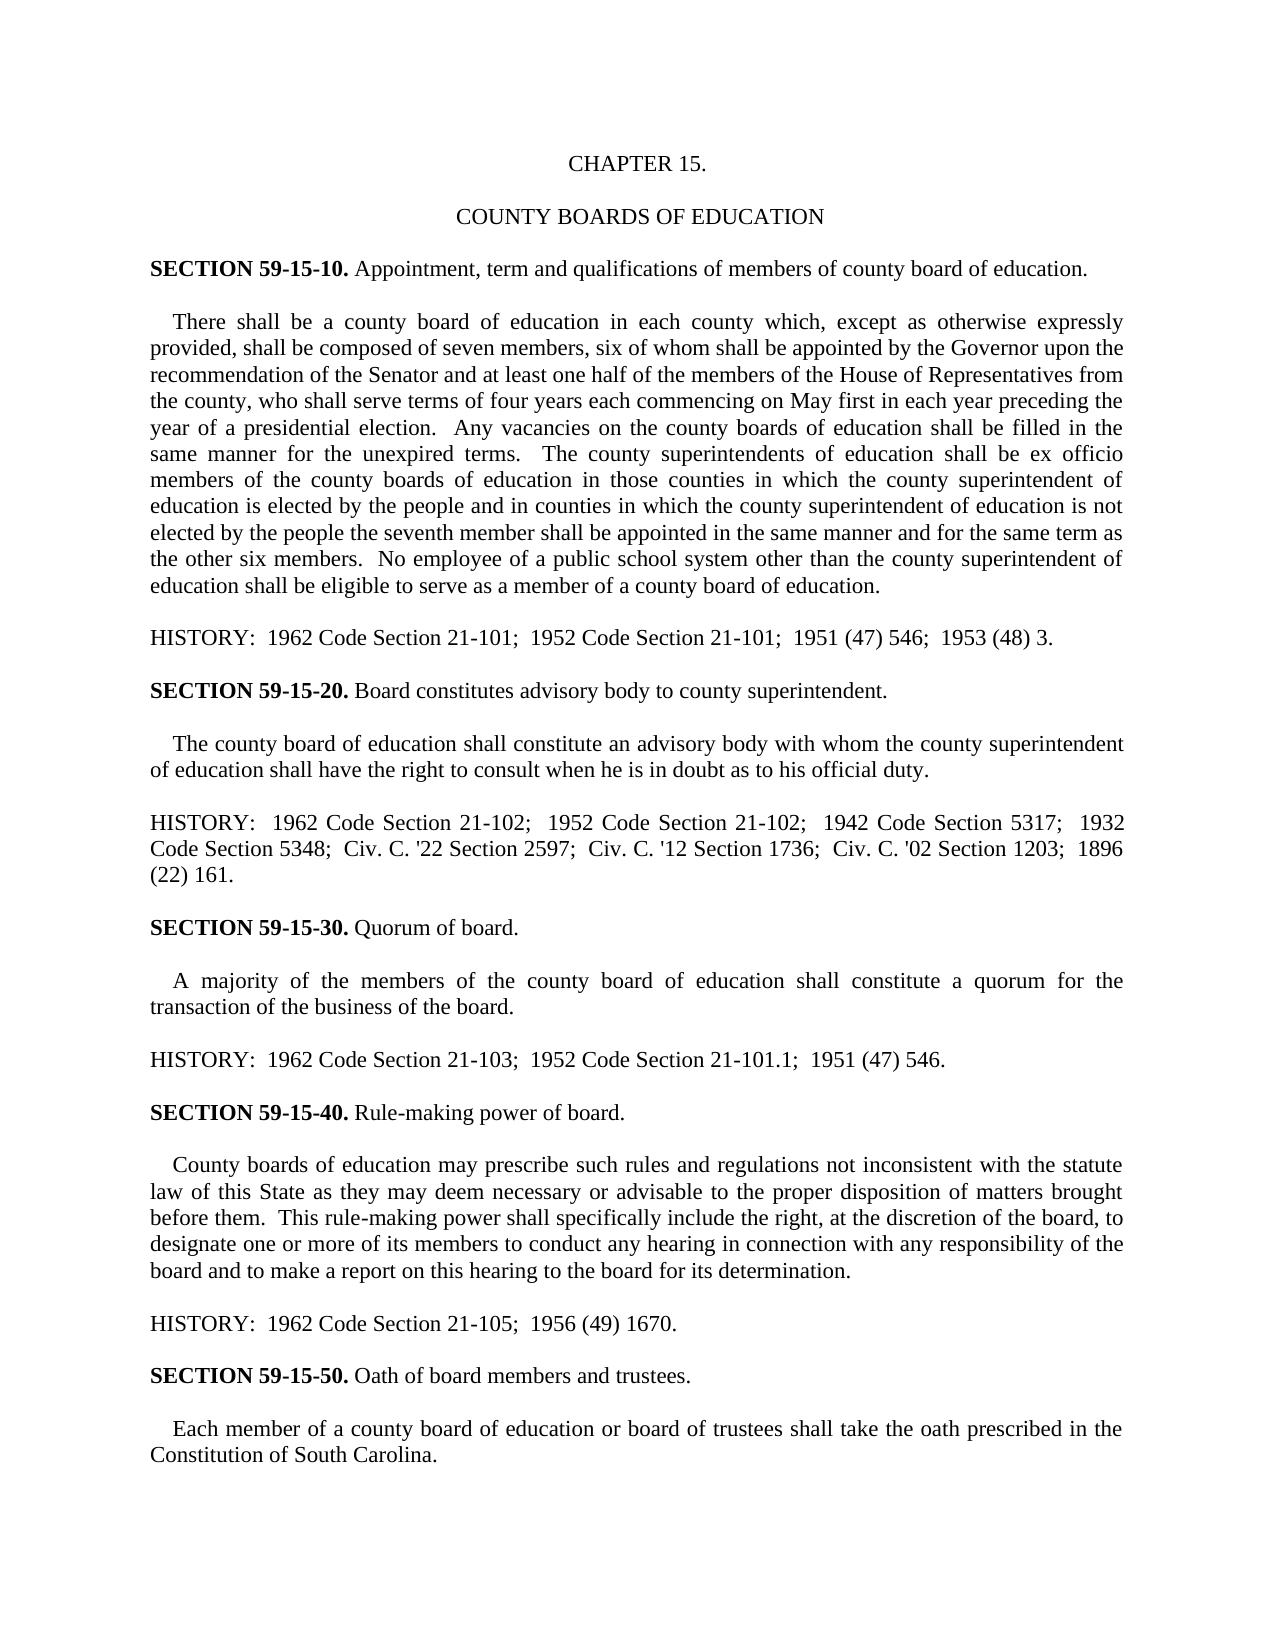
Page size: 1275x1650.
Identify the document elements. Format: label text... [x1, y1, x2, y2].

text HISTORY: 1962 Code Section 21-103; 1952 Code Section 21-101.1; 1951 (47) 546. [150, 1046, 1125, 1072]
text HISTORY: 1962 Code Section 21-102; 1952 Code Section 21-102; 1942 Code Section 5317; 1932 Code Section 5348; Civ. C. '22 Section 2597; Civ. C. '12 Section 1736; Civ. C. '02 Section 1203; 1896 (22) 161. [150, 809, 1125, 888]
text SECTION 59-15-50. Oath of board members and trustees. [150, 1362, 1125, 1389]
text SECTION 59-15-40. Rule-making power of board. [150, 1099, 1125, 1125]
text SECTION 59-15-20. Board constitutes advisory body to county superintendent. [150, 677, 1125, 703]
text Each member of a county board of education or board of trustees shall take the oath prescribed in the Constitution of South Carolina. [150, 1415, 1125, 1468]
text SECTION 59-15-30. Quorum of board. [150, 914, 1125, 941]
text SECTION 59-15-10. Appointment, term and qualifications of members of county board of education. [150, 255, 1125, 282]
text HISTORY: 1962 Code Section 21-105; 1956 (49) 1670. [150, 1309, 1125, 1336]
text County boards of education may prescribe such rules and regulations not inconsistent with the statute law of this State as they may deem necessary or advisable to the proper disposition of matters brought before them. This rule-making power shall specifically include the right, at the discretion of the board, to designate one or more of its members to conduct any hearing in connection with any responsibility of the board and to make a report on this hearing to the board for its determination. [150, 1151, 1125, 1283]
text The county board of education shall constitute an advisory body with whom the county superintendent of education shall have the right to consult when he is in doubt as to his official duty. [150, 730, 1125, 782]
text HISTORY: 1962 Code Section 21-101; 1952 Code Section 21-101; 1951 (47) 546; 1953 (48) 3. [150, 624, 1125, 651]
text A majority of the members of the county board of education shall constitute a quorum for the transaction of the business of the board. [150, 967, 1125, 1020]
text COUNTY BOARDS OF EDUCATION [150, 203, 1125, 229]
text There shall be a county board of education in each county which, except as otherwise expressly provided, shall be composed of seven members, six of whom shall be appointed by the Governor upon the recommendation of the Senator and at least one half of the members of the House of Representatives from the county, who shall serve terms of four years each commencing on May first in each year preceding the year of a presidential election. Any vacancies on the county boards of education shall be filled in the same manner for the unexpired terms. The county superintendents of education shall be ex officio members of the county boards of education in those counties in which the county superintendent of education is elected by the people and in counties in which the county superintendent of education is not elected by the people the seventh member shall be appointed in the same manner and for the same term as the other six members. No employee of a public school system other than the county superintendent of education shall be eligible to serve as a member of a county board of education. [150, 308, 1125, 598]
text CHAPTER 15. [150, 150, 1125, 176]
